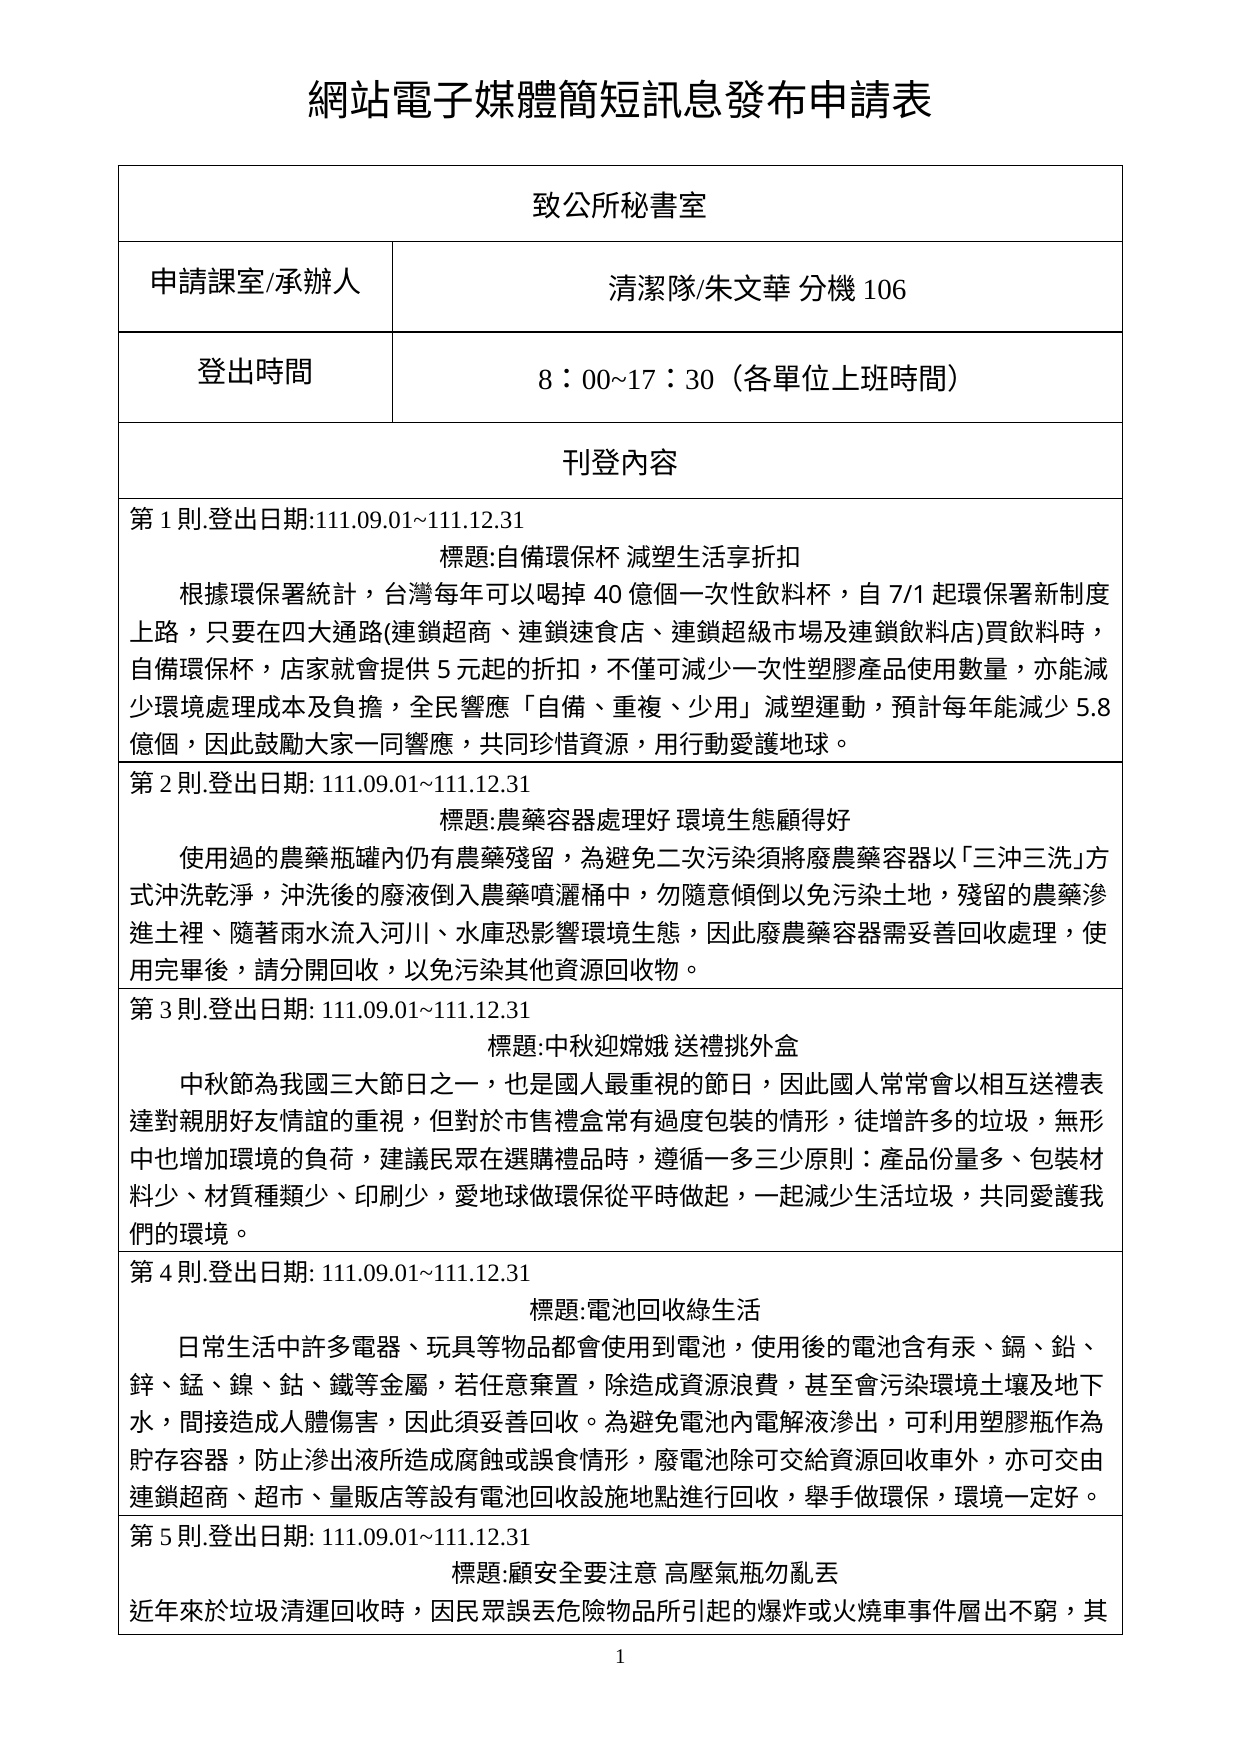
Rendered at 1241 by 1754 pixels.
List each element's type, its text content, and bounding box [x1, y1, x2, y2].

table_cell 刊登內容 [119, 423, 1122, 498]
table_cell 登出時間 [119, 333, 392, 422]
table_cell 第4則.登出日期: 111.09.01~111.12.31 標題:電池回收綠生活 日常生活中許多電器、玩具等物品都會使用到電池，使用後的電池含有汞、鎘、鉛、鋅、錳、鎳、鈷、鐵等金屬，若任意棄置，除造成資源浪費，甚至會污染環境土壤及地下水，間接造成人體傷害，因此須妥善回收。為避免電池內電解液滲出，可利用塑膠瓶作為貯存容器，防止滲出液所造成腐蝕或誤食情形，廢電池除可交給資源回收車外，亦可交由連鎖超商、超市、量販店等設有電池回收設施地點進行回收，舉手做環保，環境一定好。 [119, 1252, 1122, 1514]
table_cell 第2則.登出日期: 111.09.01~111.12.31 標題:農藥容器處理好 環境生態顧得好 使用過的農藥瓶罐內仍有農藥殘留，為避免二次污染須將廢農藥容器以｢三沖三洗｣方式沖洗乾淨，沖洗後的廢液倒入農藥噴灑桶中，勿隨意傾倒以免污染土地，殘留的農藥滲進土裡、隨著雨水流入河川、水庫恐影響環境生態，因此廢農藥容器需妥善回收處理，使用完畢後，請分開回收，以免污染其他資源回收物。 [119, 763, 1122, 987]
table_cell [119, 1516, 1122, 1634]
table_cell 第3則.登出日期: 111.09.01~111.12.31 標題:中秋迎嫦娥 送禮挑外盒 中秋節為我國三大節日之一，也是國人最重視的節日，因此國人常常會以相互送禮表達對親朋好友情誼的重視，但對於市售禮盒常有過度包裝的情形，徒增許多的垃圾，無形中也增加環境的負荷，建議民眾在選購禮品時，遵循一多三少原則：產品份量多、包裝材料少、材質種類少、印刷少，愛地球做環保從平時做起，一起減少生活垃圾，共同愛護我們的環境。 [119, 989, 1122, 1251]
table_cell 清潔隊/朱文華 分機106 [393, 242, 1122, 331]
text 網站電子媒體簡短訊息發布申請表 [118, 60, 1122, 135]
table_cell 第1則.登出日期:111.09.01~111.12.31 標題:自備環保杯 減塑生活享折扣 根據環保署統計，台灣每年可以喝掉40億個一次性飲料杯，自7/1起環保署新制度上路，只要在四大通路(連鎖超商、連鎖速食店、連鎖超級市場及連鎖飲料店)買飲料時，自備環保杯，店家就會提供5元起的折扣，不僅可減少一次性塑膠產品使用數量，亦能減少環境處理成本及負擔，全民響應「自備、重複、少用」減塑運動，預計每年能減少5.8億個，因此鼓勵大家一同響應，共同珍惜資源，用行動愛護地球。 [119, 499, 1122, 761]
table_cell 申請課室/承辦人 [119, 242, 392, 331]
table_header 致公所秘書室 [119, 166, 1122, 241]
table_cell 8：00~17：30（各單位上班時間） [393, 333, 1122, 422]
